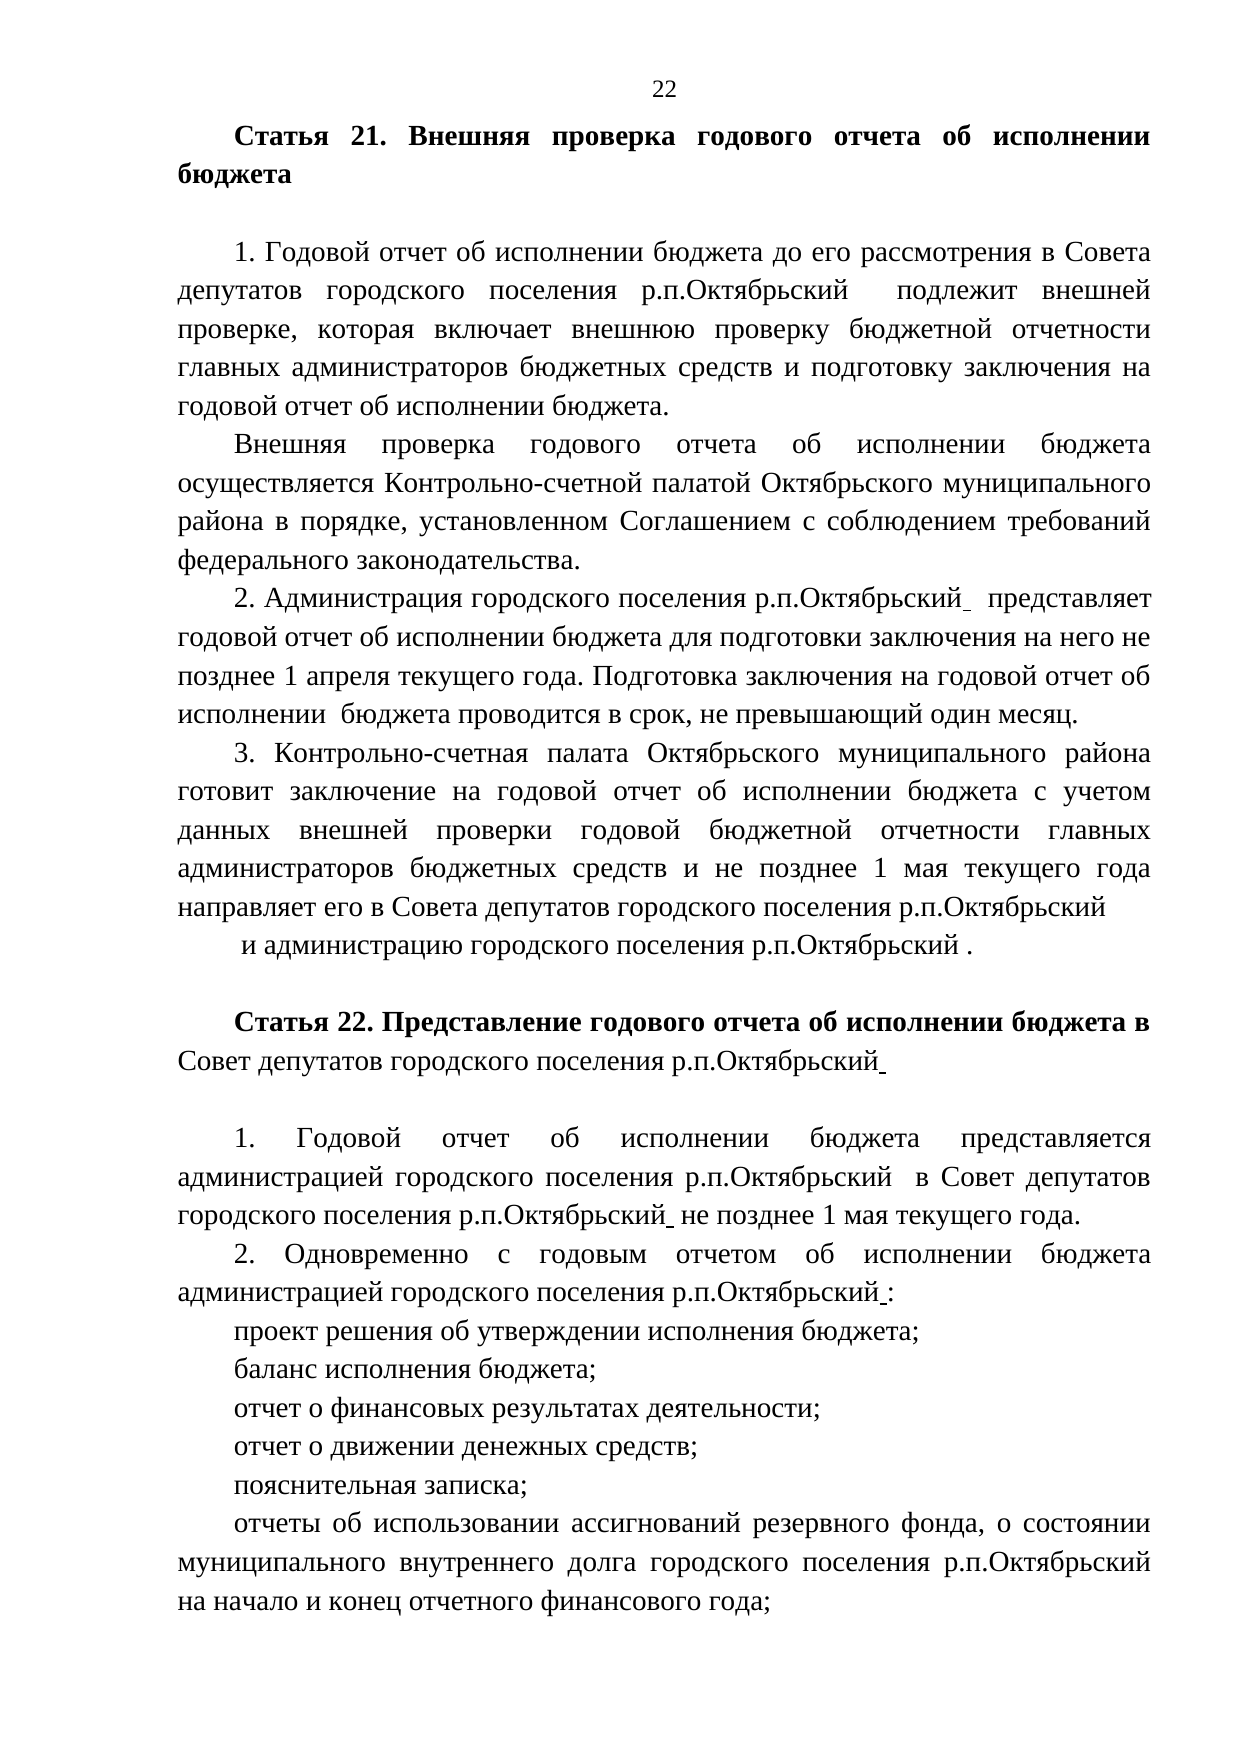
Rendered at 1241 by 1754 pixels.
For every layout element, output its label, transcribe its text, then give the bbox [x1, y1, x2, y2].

text Статья 22. Представление годового отчета об исполнении бюджета в Совет депутатов городского поселения р.п.Октябрьский [177, 1004, 1152, 1077]
text и администрацию городского поселения р.п.Октябрьский . [177, 927, 1152, 961]
text отчет о финансовых результатах деятельности; [177, 1390, 1152, 1423]
text отчеты об использовании ассигнований резервного фонда, о состоянии муниципального внутреннего долга городского поселения р.п.Октябрьский на начало и конец отчетного финансового года; [177, 1506, 1152, 1616]
text баланс исполнения бюджета; [177, 1351, 1152, 1385]
text проект решения об утверждении исполнения бюджета; [177, 1313, 1152, 1346]
text Статья 21. Внешняя проверка годового отчета об исполнении бюджета [177, 118, 1152, 190]
text 1. Годовой отчет об исполнении бюджета до его рассмотрения в Совета депутатов городского поселения р.п.Октябрьский подлежит внешней проверке, которая включает внешнюю проверку бюджетной отчетности главных администраторов бюджетных средств и подготовку заключения на годовой отчет об исполнении бюджета. [177, 234, 1152, 421]
text Внешняя проверка годового отчета об исполнении бюджета осуществляется Контрольно-счетной палатой Октябрьского муниципального района в порядке, установленном Соглашением с соблюдением требований федерального законодательства. [177, 426, 1152, 576]
text 1. Годовой отчет об исполнении бюджета представляется администрацией городского поселения р.п.Октябрьский в Совет депутатов городского поселения р.п.Октябрьский не позднее 1 мая текущего года. [177, 1120, 1152, 1231]
text отчет о движении денежных средств; [177, 1428, 1152, 1462]
text 3. Контрольно-счетная палата Октябрьского муниципального района готовит заключение на годовой отчет об исполнении бюджета с учетом данных внешней проверки годовой бюджетной отчетности главных администраторов бюджетных средств и не позднее 1 мая текущего года направляет его в Совета депутатов городского поселения р.п.Октябрьский [177, 735, 1152, 922]
text 2. Одновременно с годовым отчетом об исполнении бюджета администрацией городского поселения р.п.Октябрьский : [177, 1236, 1152, 1308]
text пояснительная записка; [177, 1467, 1152, 1501]
text 2. Администрация городского поселения р.п.Октябрьский представляет годовой отчет об исполнении бюджета для подготовки заключения на него не позднее 1 апреля текущего года. Подготовка заключения на годовой отчет об исполнении бюджета проводится в срок, не превышающий один месяц. [177, 581, 1152, 730]
